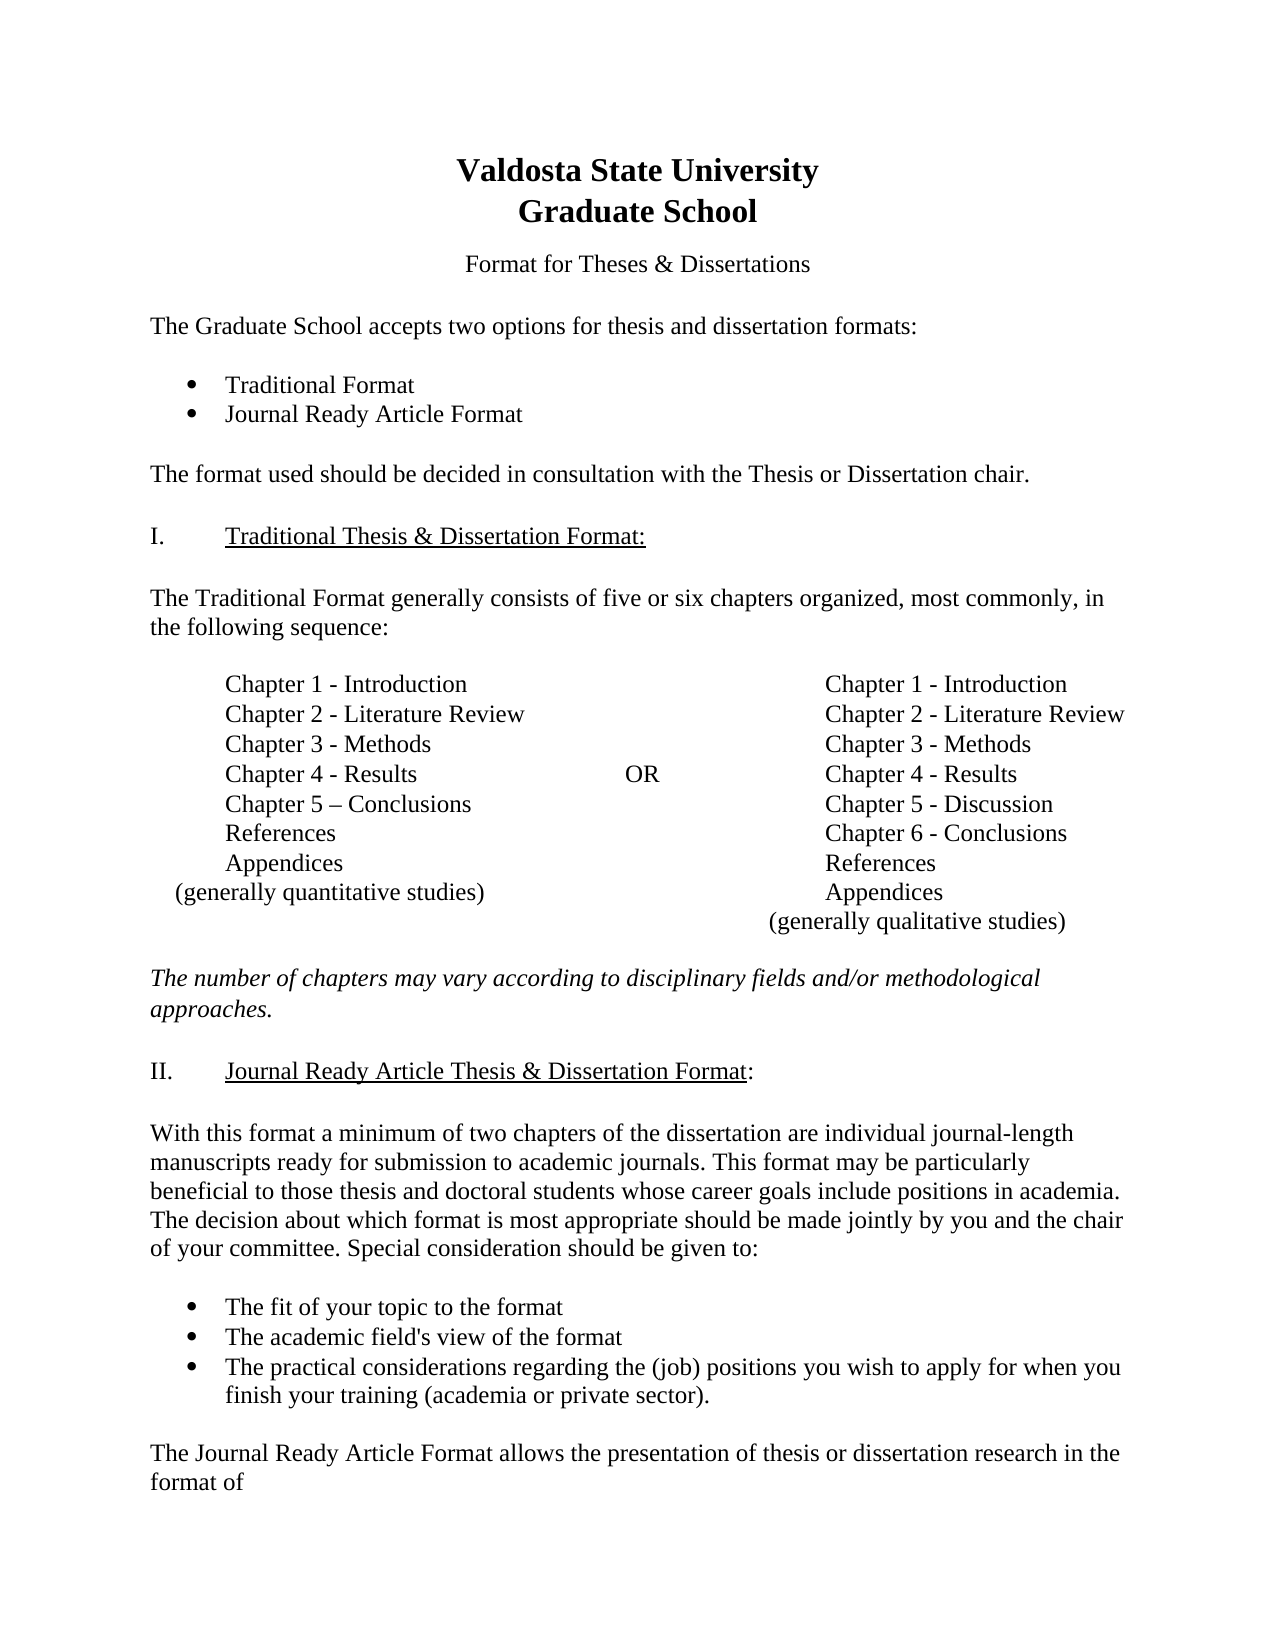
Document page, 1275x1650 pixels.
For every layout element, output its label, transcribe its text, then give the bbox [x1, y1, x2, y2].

text References Chapter 6 - Conclusions [150, 818, 1125, 847]
text Chapter 4 - Results OR Chapter 4 - Results [150, 759, 1125, 788]
text (generally qualitative studies) [150, 906, 1125, 934]
list The practical considerations regarding the (job) positions you wish to apply for when you finish your training (academia or private sector). [187, 1352, 1125, 1409]
list Journal Ready Article Format [187, 399, 1125, 428]
text The Traditional Format generally consists of five or six chapters organized, most commonly, in the following sequence: [150, 583, 1125, 641]
text Valdosta State University [150, 150, 1125, 188]
list Journal Ready Article Thesis & Dissertation Format: [150, 1056, 1125, 1085]
text Chapter 3 - Methods Chapter 3 - Methods [150, 729, 1125, 758]
text Appendices References [150, 848, 1125, 877]
text Chapter 5 – Conclusions Chapter 5 - Discussion [150, 789, 1125, 817]
text Graduate School [150, 191, 1125, 230]
text Chapter 2 - Literature Review Chapter 2 - Literature Review [150, 699, 1125, 728]
list Traditional Format [187, 370, 1125, 398]
text The format used should be decided in consultation with the Thesis or Dissertation chair. [150, 459, 1125, 488]
text The number of chapters may vary according to disciplinary fields and/or methodological approaches. [150, 963, 1125, 1023]
list The fit of your topic to the format [187, 1292, 1125, 1321]
text The Journal Ready Article Format allows the presentation of thesis or dissertation research in the format of [150, 1438, 1125, 1495]
text Format for Theses & Dissertations [150, 249, 1125, 278]
text The Graduate School accepts two options for thesis and dissertation formats: [150, 311, 1125, 340]
list The academic field's view of the format [187, 1322, 1125, 1351]
text Chapter 1 - Introduction Chapter 1 - Introduction [150, 669, 1125, 698]
list Traditional Thesis & Dissertation Format: [150, 521, 1125, 550]
text (generally quantitative studies) Appendices [150, 877, 1125, 906]
text With this format a minimum of two chapters of the dissertation are individual journal-length manuscripts ready for submission to academic journals. This format may be particularly beneficial to those thesis and doctoral students whose career goals include positions in academia. The decision about which format is most appropriate should be made jointly by you and the chair of your committee. Special consideration should be given to: [150, 1118, 1125, 1262]
